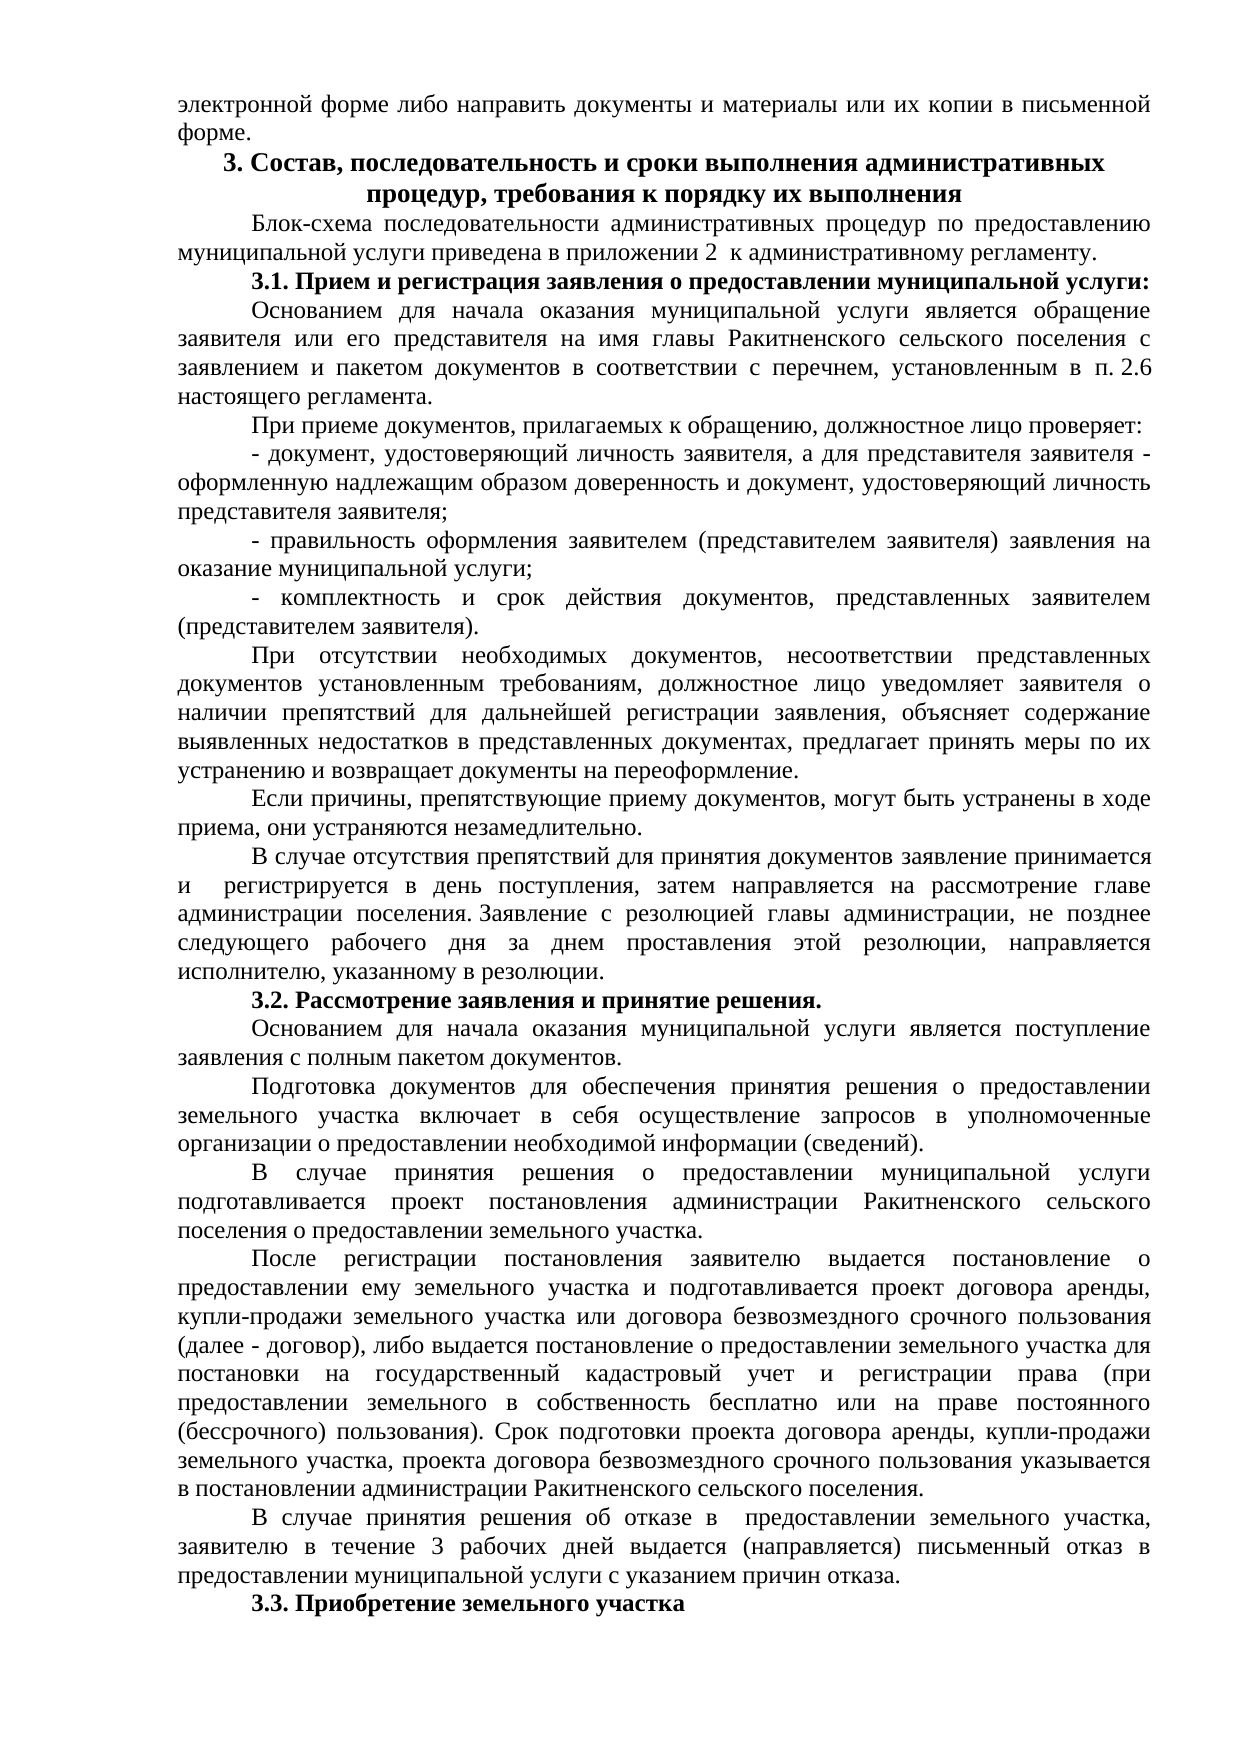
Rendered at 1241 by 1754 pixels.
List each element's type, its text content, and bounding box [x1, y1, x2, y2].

text - правильность оформления заявителем (представителем заявителя) заявления на оказание муниципальной услуги; [177, 525, 1152, 582]
text 3.3. Приобретение земельного участка [177, 1588, 1152, 1617]
text Если причины, препятствующие приему документов, могут быть устранены в ходе приема, они устраняются незамедлительно. [177, 783, 1152, 841]
text Блок-схема последовательности административных процедур по предоставлению муниципальной услуги приведена в приложении 2 к административному регламенту. [177, 208, 1152, 266]
text 3. Состав, последовательность и сроки выполнения административных процедур, требования к порядку их выполнения [177, 146, 1152, 208]
text В случае принятия решения о предоставлении муниципальной услуги подготавливается проект постановления администрации Ракитненского сельского поселения о предоставлении земельного участка. [177, 1157, 1152, 1243]
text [177, 89, 1152, 146]
text В случае принятия решения об отказе в предоставлении земельного участка, заявителю в течение 3 рабочих дней выдается (направляется) письменный отказ в предоставлении муниципальной услуги с указанием причин отказа. [177, 1502, 1152, 1588]
text Подготовка документов для обеспечения принятия решения о предоставлении земельного участка включает в себя осуществление запросов в уполномоченные организации о предоставлении необходимой информации (сведений). [177, 1071, 1152, 1157]
text 3.2. Рассмотрение заявления и принятие решения. [177, 985, 1152, 1013]
text При приеме документов, прилагаемых к обращению, должностное лицо проверяет: [177, 410, 1152, 438]
text 3.1. Прием и регистрация заявления о предоставлении муниципальной услуги: [177, 266, 1152, 295]
text После регистрации постановления заявителю выдается постановление о предоставлении ему земельного участка и подготавливается проект договора аренды, купли-продажи земельного участка или договора безвозмездного срочного пользования (далее - договор), либо выдается постановление о предоставлении земельного участка для постановки на государственный кадастровый учет и регистрации права (при предоставлении земельного в собственность бесплатно или на праве постоянного (бессрочного) пользования). Срок подготовки проекта договора аренды, купли-продажи земельного участка, проекта договора безвозмездного срочного пользования указывается в постановлении администрации Ракитненского сельского поселения. [177, 1243, 1152, 1502]
text При отсутствии необходимых документов, несоответствии представленных документов установленным требованиям, должностное лицо уведомляет заявителя о наличии препятствий для дальнейшей регистрации заявления, объясняет содержание выявленных недостатков в представленных документах, предлагает принять меры по их устранению и возвращает документы на переоформление. [177, 640, 1152, 783]
text - документ, удостоверяющий личность заявителя, а для представителя заявителя - оформленную надлежащим образом доверенность и документ, удостоверяющий личность представителя заявителя; [177, 438, 1152, 525]
text В случае отсутствия препятствий для принятия документов заявление принимается и регистрируется в день поступления, затем направляется на рассмотрение главе администрации поселения. Заявление с резолюцией главы администрации, не позднее следующего рабочего дня за днем проставления этой резолюции, направляется исполнителю, указанному в резолюции. [177, 841, 1152, 985]
text Основанием для начала оказания муниципальной услуги является поступление заявления с полным пакетом документов. [177, 1013, 1152, 1071]
text Основанием для начала оказания муниципальной услуги является обращение заявителя или его представителя на имя главы Ракитненского сельского поселения с заявлением и пакетом документов в соответствии с перечнем, установленным в п. 2.6 настоящего регламента. [177, 295, 1152, 410]
text - комплектность и срок действия документов, представленных заявителем (представителем заявителя). [177, 582, 1152, 640]
